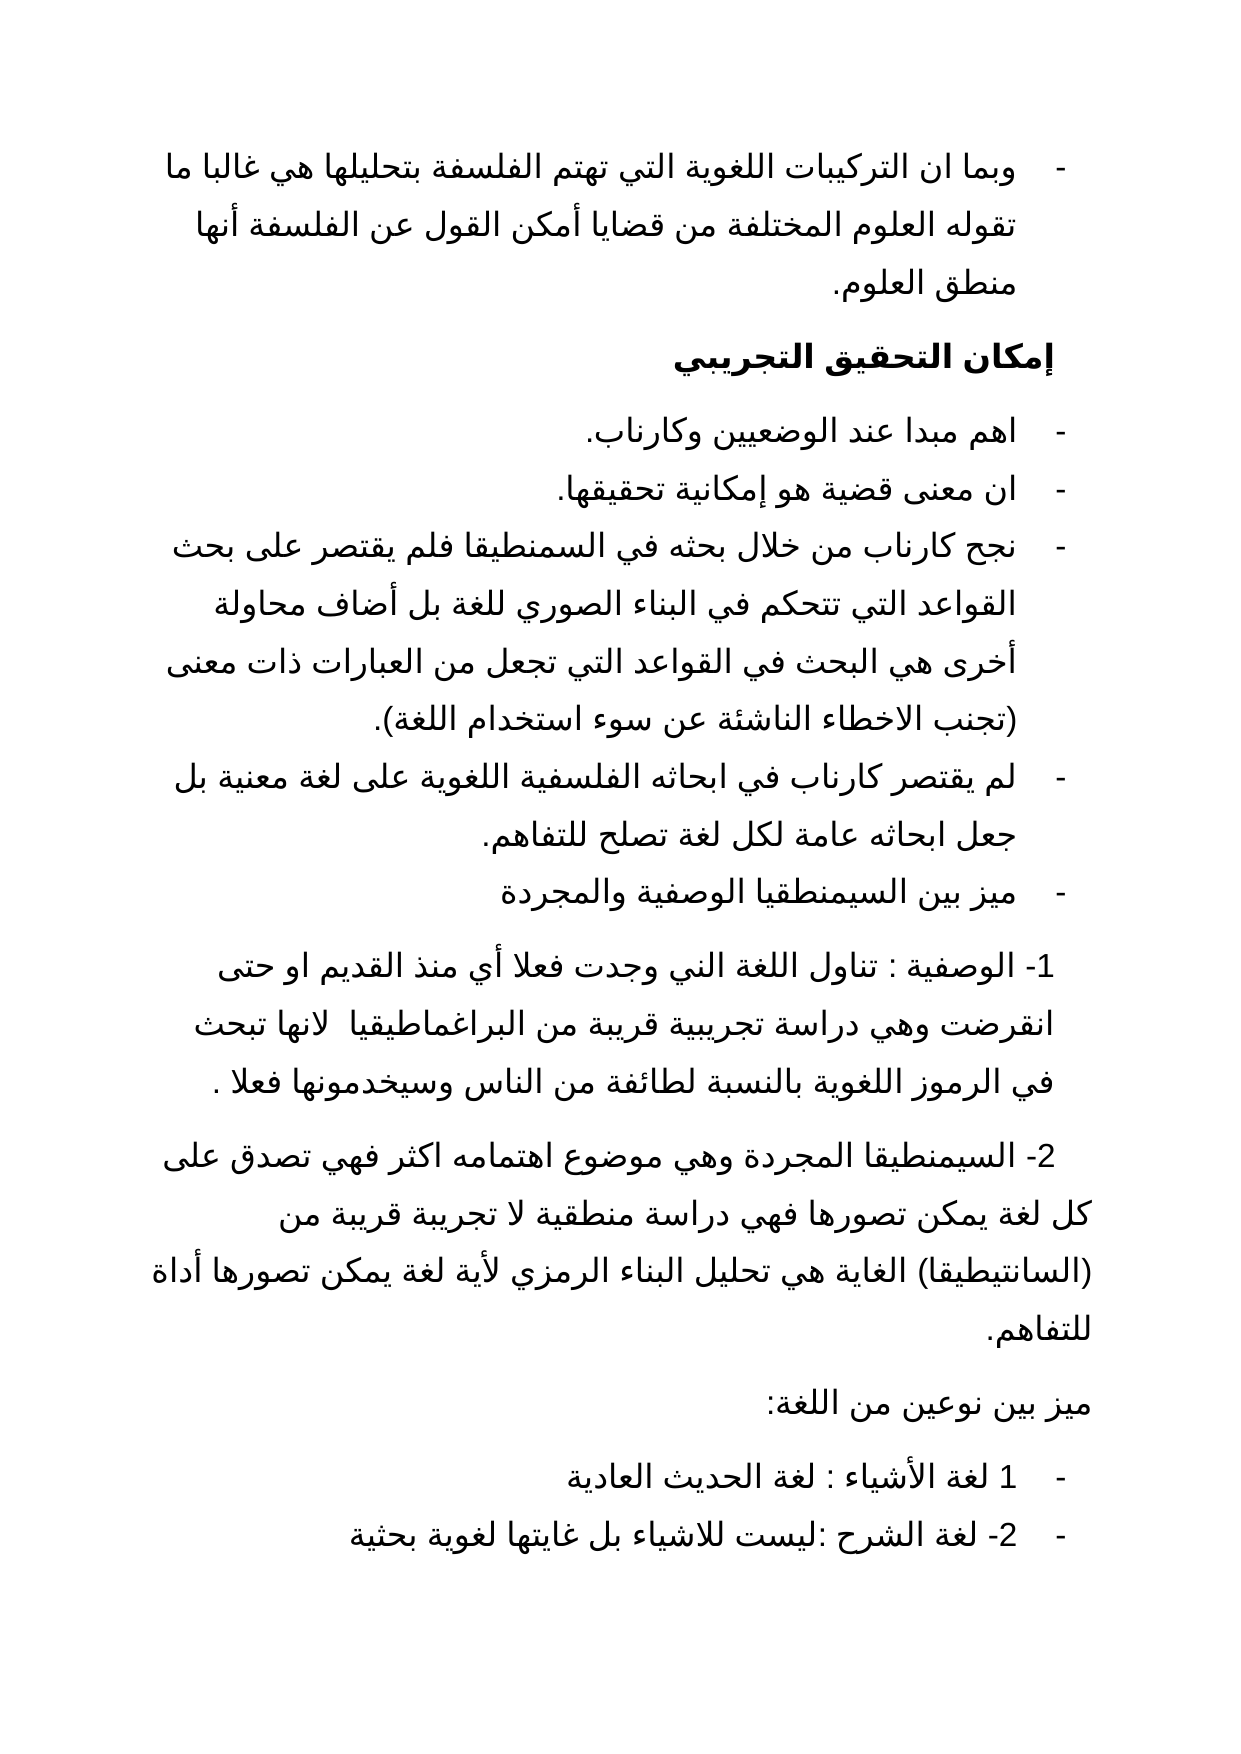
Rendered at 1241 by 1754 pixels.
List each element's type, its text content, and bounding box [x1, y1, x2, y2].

list نجح كارناب من خلال بحثه في السمنطيقا فلم يقتصر على بحث القواعد التي تتحكم في البناء الصوري للغة بل أضاف محاولة أخرى هي البحث في القواعد التي تجعل من العبارات ذات معنى (تجنب الاخطاء الناشئة عن سوء استخدام اللغة). [148, 527, 1055, 738]
list 1 لغة الأشياء : لغة الحديث العادية [148, 1457, 1055, 1496]
text ميز بين نوعين من اللغة: [148, 1383, 1093, 1421]
list اهم مبدا عند الوضعيين وكارناب. [148, 411, 1055, 450]
text 2- السيمنطيقا المجردة وهي موضوع اهتمامه اكثر فهي تصدق على كل لغة يمكن تصورها فهي دراسة منطقية لا تجريبة قريبة من (السانتيطيقا) الغاية هي تحليل البناء الرمزي لأية لغة يمكن تصورها أداة للتفاهم. [148, 1136, 1093, 1347]
list ميز بين السيمنطقيا الوصفية والمجردة [148, 872, 1055, 911]
list لم يقتصر كارناب في ابحاثه الفلسفية اللغوية على لغة معنية بل جعل ابحاثه عامة لكل لغة تصلح للتفاهم. [148, 757, 1055, 853]
text 1- الوصفية : تناول اللغة الني وجدت فعلا أي منذ القديم او حتى انقرضت وهي دراسة تجريبية قريبة من البراغماطيقيا لانها تبحث في الرموز اللغوية بالنسبة لطائفة من الناس وسيخدمونها فعلا . [148, 946, 1055, 1100]
text إمكان التحقيق التجريبي [148, 337, 1055, 376]
list 2- لغة الشرح :ليست للاشياء بل غايتها لغوية بحثية [148, 1515, 1055, 1553]
list وبما ان التركيبات اللغوية التي تهتم الفلسفة بتحليلها هي غالبا ما تقوله العلوم المختلفة من قضايا أمكن القول عن الفلسفة أنها منطق العلوم. [148, 148, 1055, 301]
list ان معنى قضية هو إمكانية تحقيقها. [148, 469, 1055, 507]
